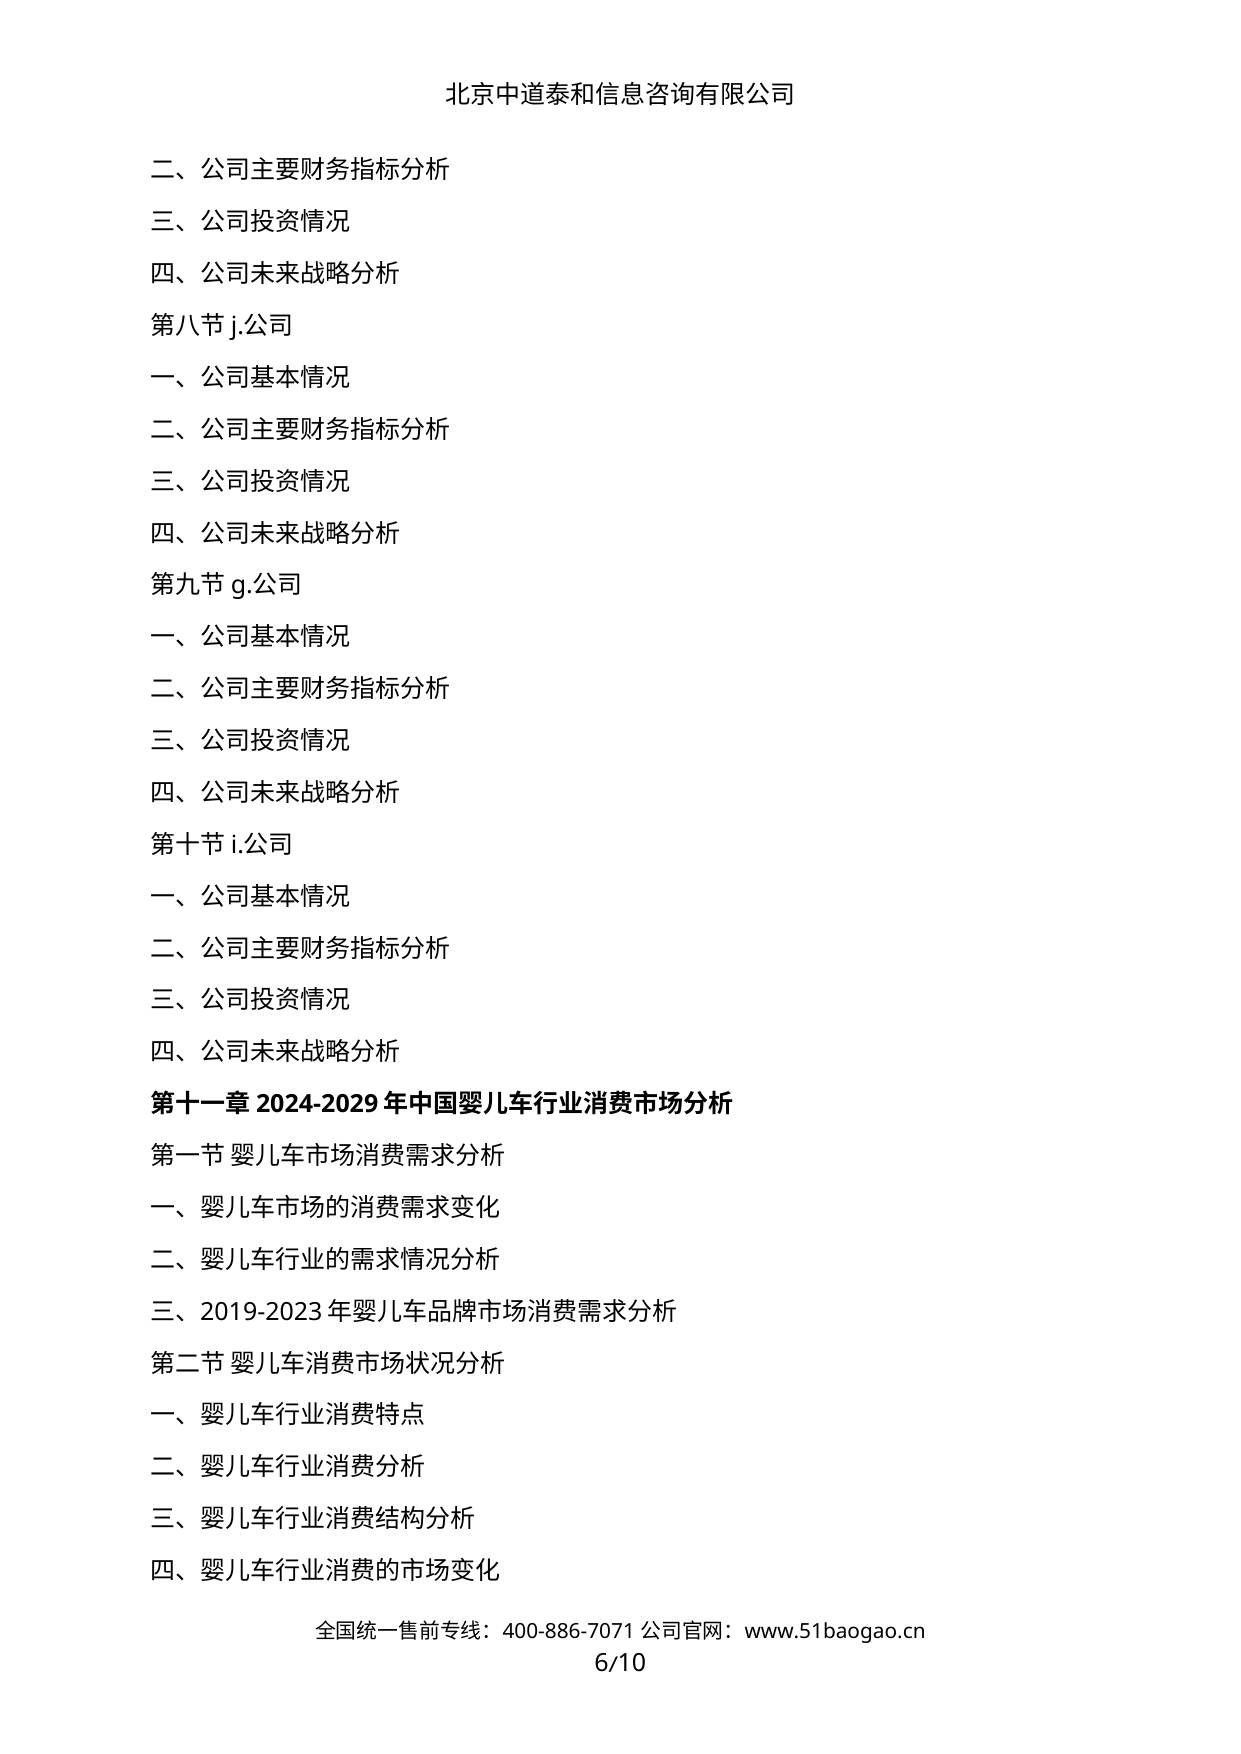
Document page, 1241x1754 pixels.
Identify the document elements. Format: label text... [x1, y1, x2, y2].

text 二、婴儿车行业的需求情况分析 [150, 1239, 1090, 1276]
text 第十节 i.公司 [150, 824, 1090, 861]
text 三、婴儿车行业消费结构分析 [150, 1499, 1090, 1535]
text 一、婴儿车行业消费特点 [150, 1395, 1090, 1431]
text 四、公司未来战略分析 [150, 513, 1090, 549]
text 一、婴儿车市场的消费需求变化 [150, 1187, 1090, 1224]
text 三、2019-2023年婴儿车品牌市场消费需求分析 [150, 1291, 1090, 1327]
text 一、公司基本情况 [150, 617, 1090, 653]
text 一、公司基本情况 [150, 357, 1090, 394]
text 一、公司基本情况 [150, 876, 1090, 912]
text 四、公司未来战略分析 [150, 772, 1090, 809]
text 第八节 j.公司 [150, 306, 1090, 342]
text 第十一章 2024-2029年中国婴儿车行业消费市场分析 [150, 1084, 1090, 1120]
text 二、公司主要财务指标分析 [150, 409, 1090, 446]
text 三、公司投资情况 [150, 721, 1090, 757]
text 四、公司未来战略分析 [150, 254, 1090, 290]
text 二、公司主要财务指标分析 [150, 928, 1090, 964]
text 第二节 婴儿车消费市场状况分析 [150, 1343, 1090, 1379]
text 二、公司主要财务指标分析 [150, 150, 1090, 186]
text 三、公司投资情况 [150, 202, 1090, 238]
text 三、公司投资情况 [150, 461, 1090, 497]
text 三、公司投资情况 [150, 980, 1090, 1016]
text 第九节 g.公司 [150, 565, 1090, 601]
text 第一节 婴儿车市场消费需求分析 [150, 1136, 1090, 1172]
text 二、公司主要财务指标分析 [150, 669, 1090, 705]
text 四、婴儿车行业消费的市场变化 [150, 1551, 1090, 1587]
text 二、婴儿车行业消费分析 [150, 1447, 1090, 1483]
text 四、公司未来战略分析 [150, 1032, 1090, 1068]
